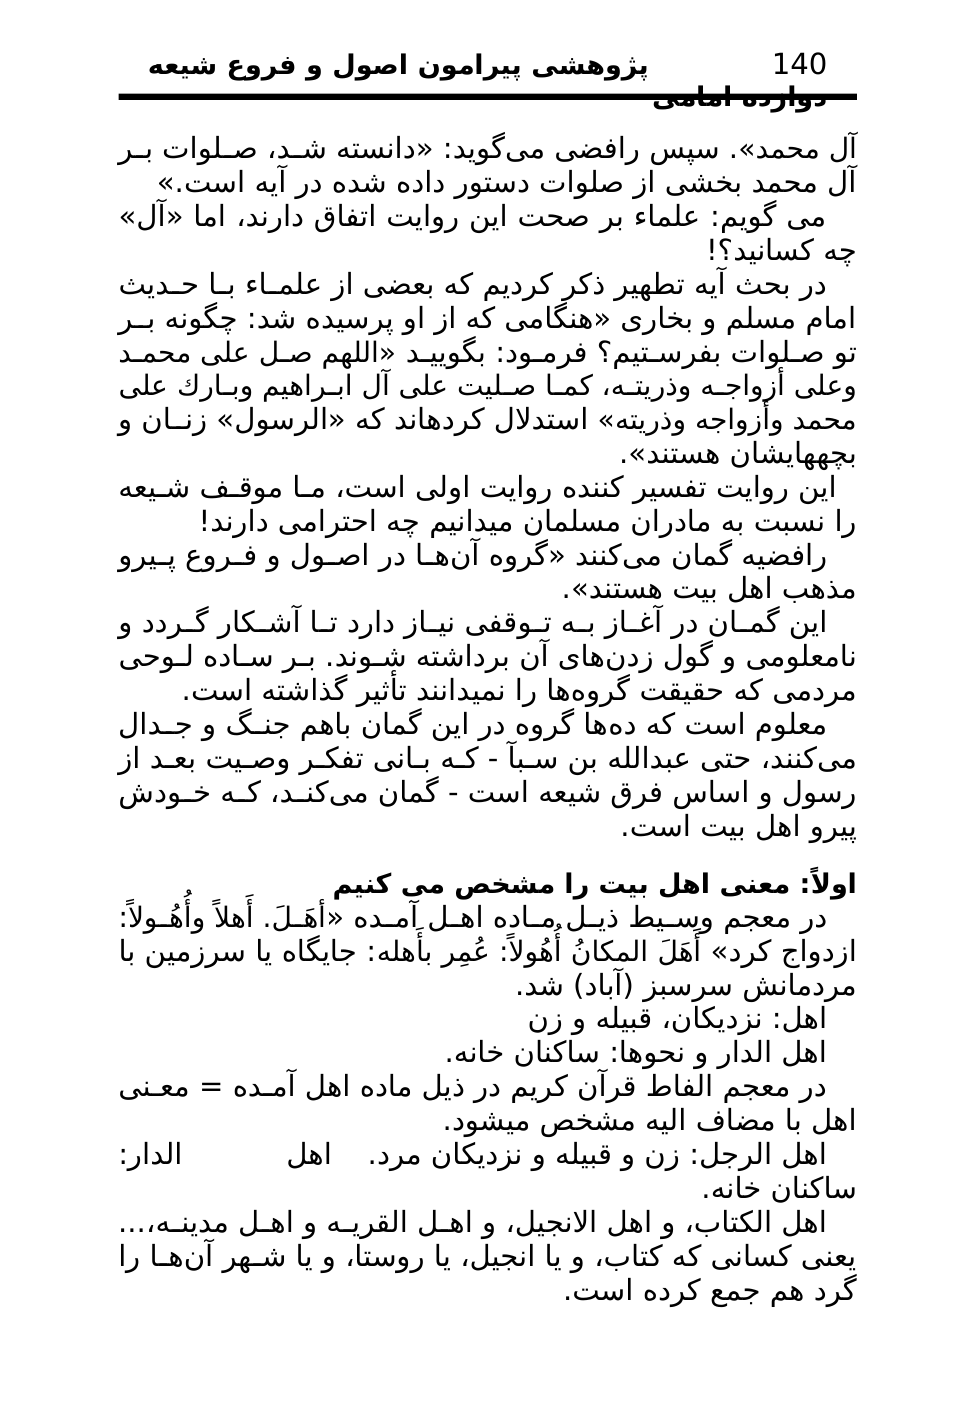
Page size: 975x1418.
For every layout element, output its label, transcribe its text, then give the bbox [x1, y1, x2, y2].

text در معجم الفاط قرآن کریم در ذیل ماده اهل آمده = معنی اهل با مضاف الیه مشخص میشود. [118, 1070, 857, 1138]
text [118, 132, 857, 199]
text در معجم وسیط ذیل ماده اهل آمده «أهَلَ. أَهلاً وأُهُولاً: ازدواج کرد» أَهَلَ المکانُ أُهُولاً: عُمِر بأَهله: جایگاه یا سرزمین با مردمانش سرسبز (آباد) شد. [118, 900, 857, 1002]
text می گویم: علماء بر صحت این روایت اتفاق دارند، اما «آل» چه کسانید؟! [118, 199, 857, 267]
text اولاً: معنی اهل بیت را مشخص می کنیم [118, 868, 857, 900]
text این روایت تفسیر کننده روایت اولی است، ما موقف شیعه را نسبت به مادران مسلمان میدانیم چه احترامی دارند! [118, 470, 857, 538]
text معلوم است که ده‌ها گروه در این گمان باهم جنگ و جدال می‌کنند، حتی عبدالله بن سبآ - که بانی تفکر وصیت بعد از رسول و اساس فرق شیعه است - گمان می‌کند، که خودش پیرو اهل بیت است. [118, 708, 857, 843]
text اهل الکتاب، و اهل الانجیل، و اهل القریه و اهل مدینه،... یعنی کسانی که کتاب، و یا انجیل، یا روستا، و یا شهر آن‌ها را گرد هم جمع کرده است. [118, 1206, 857, 1307]
text اهل: نزدیکان، قبیله و زن [118, 1002, 857, 1036]
text رافضیه گمان می‌کنند «گروه آن‌ها در اصول و فروع پیرو مذهب اهل بیت هستند». [118, 538, 857, 606]
text در بحث آیه تطهیر ذکر کردیم که بعضی از علماء با حدیث امام مسلم و بخاری «هنگامی که از او پرسیده شد: چگونه بر تو صلوات بفرستیم؟ فرمود: بگویید «اللهم صل على محمد وعلى أزواجه وذریته، کما صلیت على آل ابراهیم وبارك على محمد وأزواجه وذریته» استدلال کردهاند که «الرسول» زنان و بچههایشان هستند». [118, 267, 857, 470]
text اهل الرجل: زن و قبیله و نزدیکان مرد. اهل الدار: ساکنان خانه. [118, 1138, 857, 1206]
text این گمان در آغاز به توقفی نیاز دارد تا آشکار گردد و نامعلومی و گول زدن‌های آن برداشته شوند. بر ساده لوحی مردمی که حقیقت گروه‌ها را نمیدانند تأثیر گذاشته است. [118, 606, 857, 708]
text اهل الدار و نحوها: ساکنان خانه. [118, 1036, 857, 1070]
